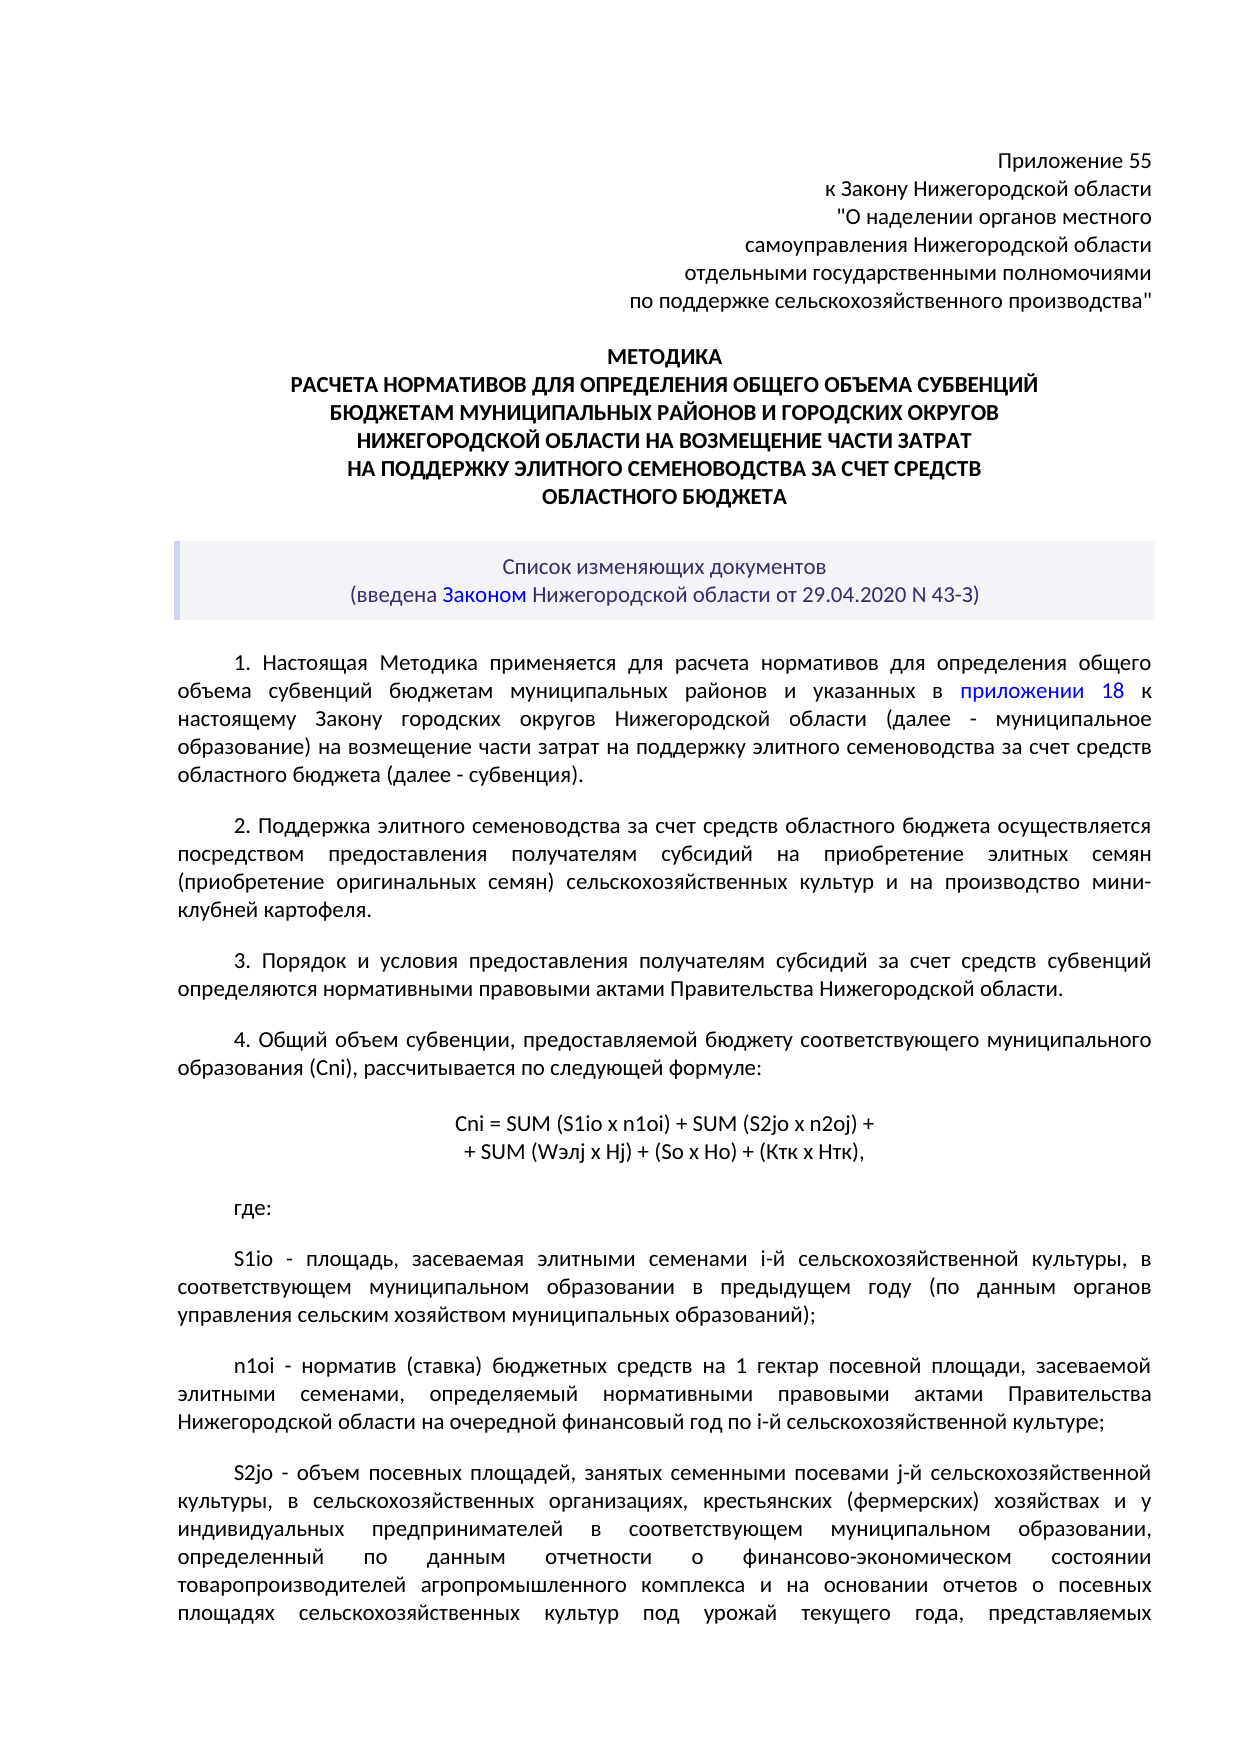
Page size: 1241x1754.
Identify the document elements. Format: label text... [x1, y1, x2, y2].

table_header Список изменяющих документов (введена Законом Нижегородской области от 29.04.2020 N 43-З) [180, 541, 1149, 620]
title БЮДЖЕТАМ МУНИЦИПАЛЬНЫХ РАЙОНОВ И ГОРОДСКИХ ОКРУГОВ [177, 398, 1152, 426]
title РАСЧЕТА НОРМАТИВОВ ДЛЯ ОПРЕДЕЛЕНИЯ ОБЩЕГО ОБЪЕМА СУБВЕНЦИЙ [177, 370, 1152, 398]
text где: [177, 1193, 1152, 1221]
title НИЖЕГОРОДСКОЙ ОБЛАСТИ НА ВОЗМЕЩЕНИЕ ЧАСТИ ЗАТРАТ [177, 426, 1152, 454]
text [177, 1458, 1152, 1626]
title ОБЛАСТНОГО БЮДЖЕТА [177, 482, 1152, 510]
text Приложение 55 [177, 146, 1152, 174]
text отдельными государственными полномочиями [177, 258, 1152, 286]
text 3. Порядок и условия предоставления получателям субсидий за счет средств субвенций определяются нормативными правовыми актами Правительства Нижегородской области. [177, 946, 1152, 1002]
text S1iо - площадь, засеваемая элитными семенами i-й сельскохозяйственной культуры, в соответствующем муниципальном образовании в предыдущем году (по данным органов управления сельским хозяйством муниципальных образований); [177, 1244, 1152, 1328]
title НА ПОДДЕРЖКУ ЭЛИТНОГО СЕМЕНОВОДСТВА ЗА СЧЕТ СРЕДСТВ [177, 454, 1152, 482]
text n1оi - норматив (ставка) бюджетных средств на 1 гектар посевной площади, засеваемой элитными семенами, определяемый нормативными правовыми актами Правительства Нижегородской области на очередной финансовый год по i-й сельскохозяйственной культуре; [177, 1351, 1152, 1435]
title МЕТОДИКА [177, 342, 1152, 370]
text самоуправления Нижегородской области [177, 230, 1152, 258]
text 2. Поддержка элитного семеноводства за счет средств областного бюджета осуществляется посредством предоставления получателям субсидий на приобретение элитных семян (приобретение оригинальных семян) сельскохозяйственных культур и на производство мини-клубней картофеля. [177, 811, 1152, 923]
text по поддержке сельскохозяйственного производства" [177, 286, 1152, 314]
text к Закону Нижегородской области [177, 174, 1152, 202]
text 1. Настоящая Методика применяется для расчета нормативов для определения общего объема субвенций бюджетам муниципальных районов и указанных в приложении 18 к настоящему Закону городских округов Нижегородской области (далее - муниципальное образование) на возмещение части затрат на поддержку элитного семеноводства за счет средств областного бюджета (далее - субвенция). [177, 648, 1152, 788]
text Сni = SUM (S1iо x n1оi) + SUM (S2jо x n2оj) + [177, 1109, 1152, 1137]
text 4. Общий объем субвенции, предоставляемой бюджету соответствующего муниципального образования (Сni), рассчитывается по следующей формуле: [177, 1025, 1152, 1081]
text "О наделении органов местного [177, 202, 1152, 230]
text + SUM (Wэлj x Нj) + (Sо x Но) + (Ктк x Нтк), [177, 1137, 1152, 1165]
